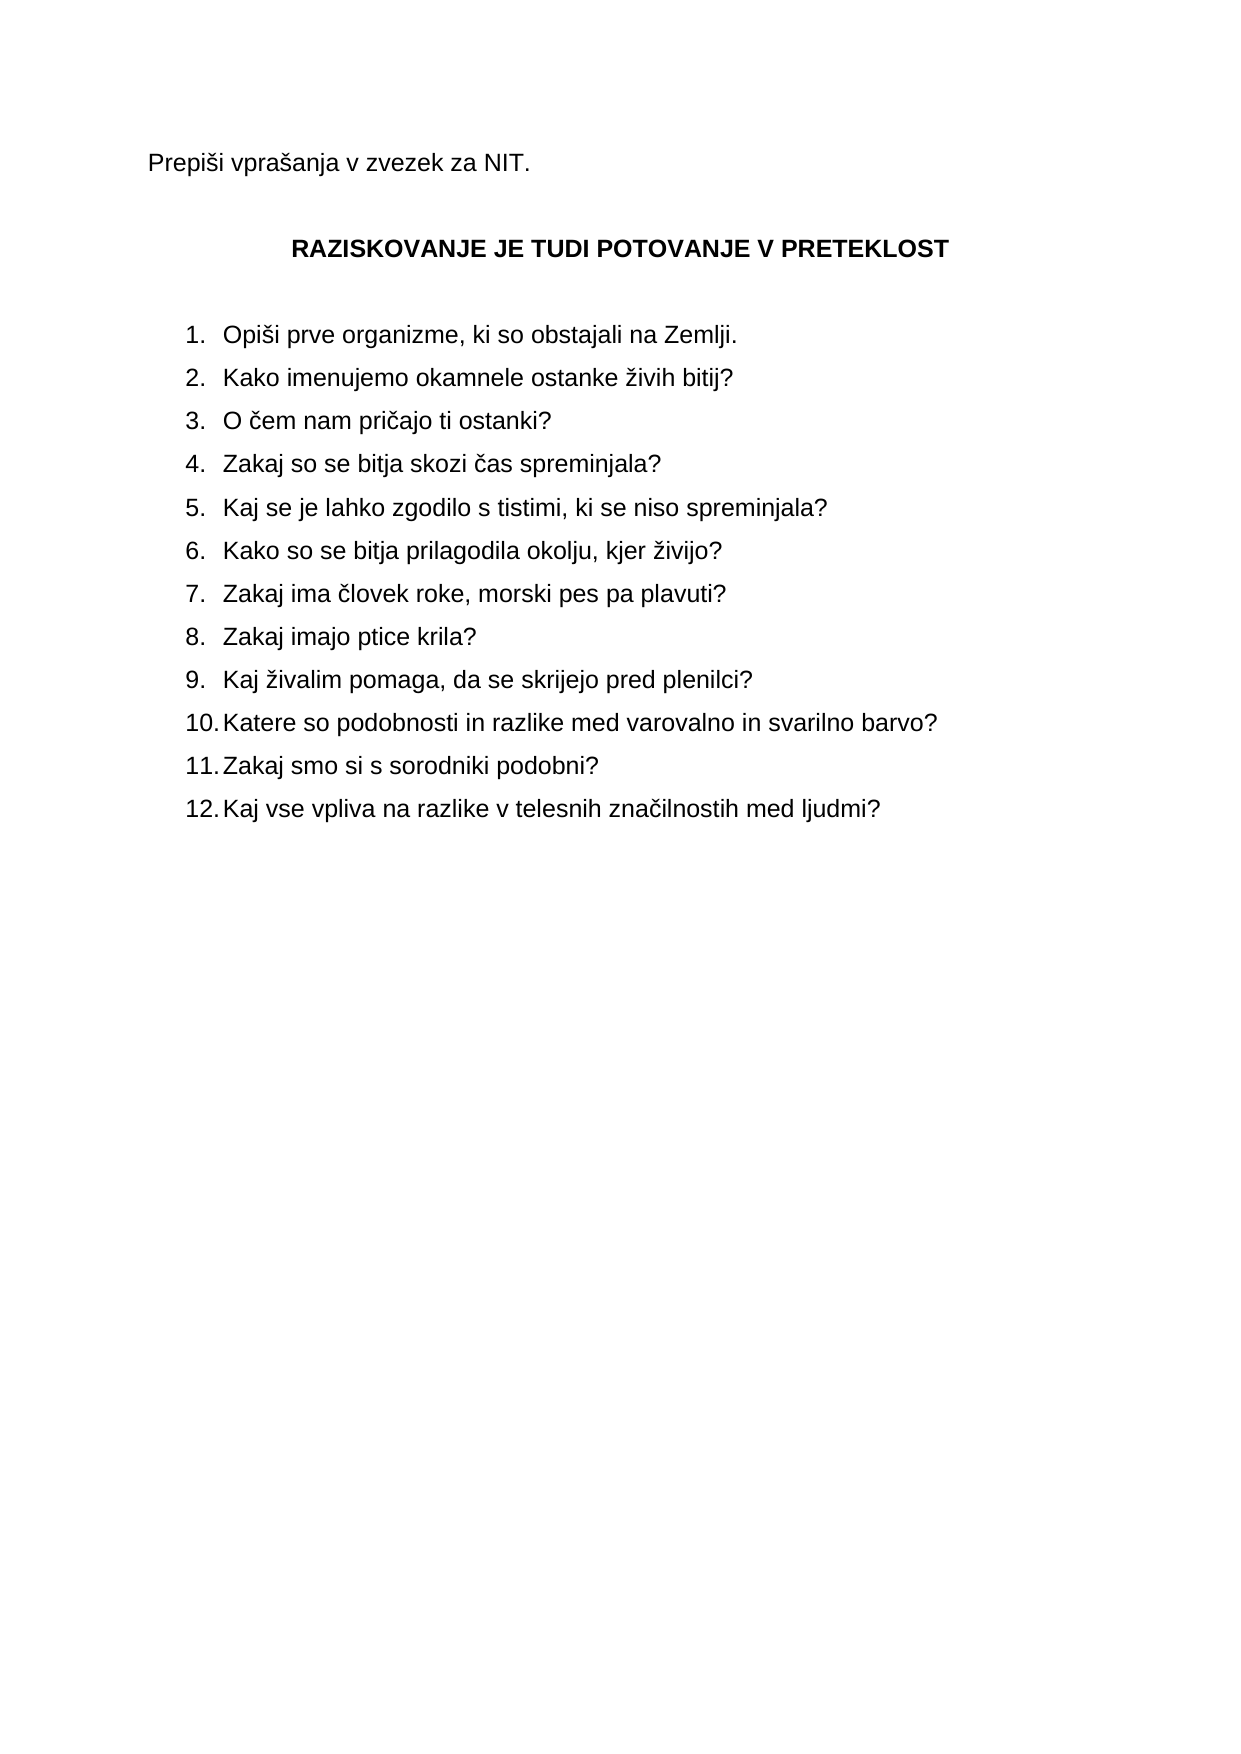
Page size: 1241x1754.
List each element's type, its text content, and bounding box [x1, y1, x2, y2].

list Zakaj so se bitja skozi čas spreminjala? [185, 449, 1093, 478]
list Opiši prve organizme, ki so obstajali na Zemlji. [185, 320, 1093, 349]
list Zakaj imajo ptice krila? [185, 622, 1093, 651]
list Zakaj ima človek roke, morski pes pa plavuti? [185, 579, 1093, 608]
list Kaj vse vpliva na razlike v telesnih značilnostih med ljudmi? [185, 794, 1093, 823]
list Kaj živalim pomaga, da se skrijejo pred plenilci? [185, 665, 1093, 694]
text Prepiši vprašanja v zvezek za NIT. [148, 148, 1093, 176]
list Katere so podobnosti in razlike med varovalno in svarilno barvo? [185, 708, 1093, 737]
text RAZISKOVANJE JE TUDI POTOVANJE V PRETEKLOST [148, 234, 1093, 263]
list Kako imenujemo okamnele ostanke živih bitij? [185, 363, 1093, 392]
list O čem nam pričajo ti ostanki? [185, 406, 1093, 435]
list Kako so se bitja prilagodila okolju, kjer živijo? [185, 536, 1093, 564]
list Kaj se je lahko zgodilo s tistimi, ki se niso spreminjala? [185, 493, 1093, 521]
list Zakaj smo si s sorodniki podobni? [185, 751, 1093, 780]
